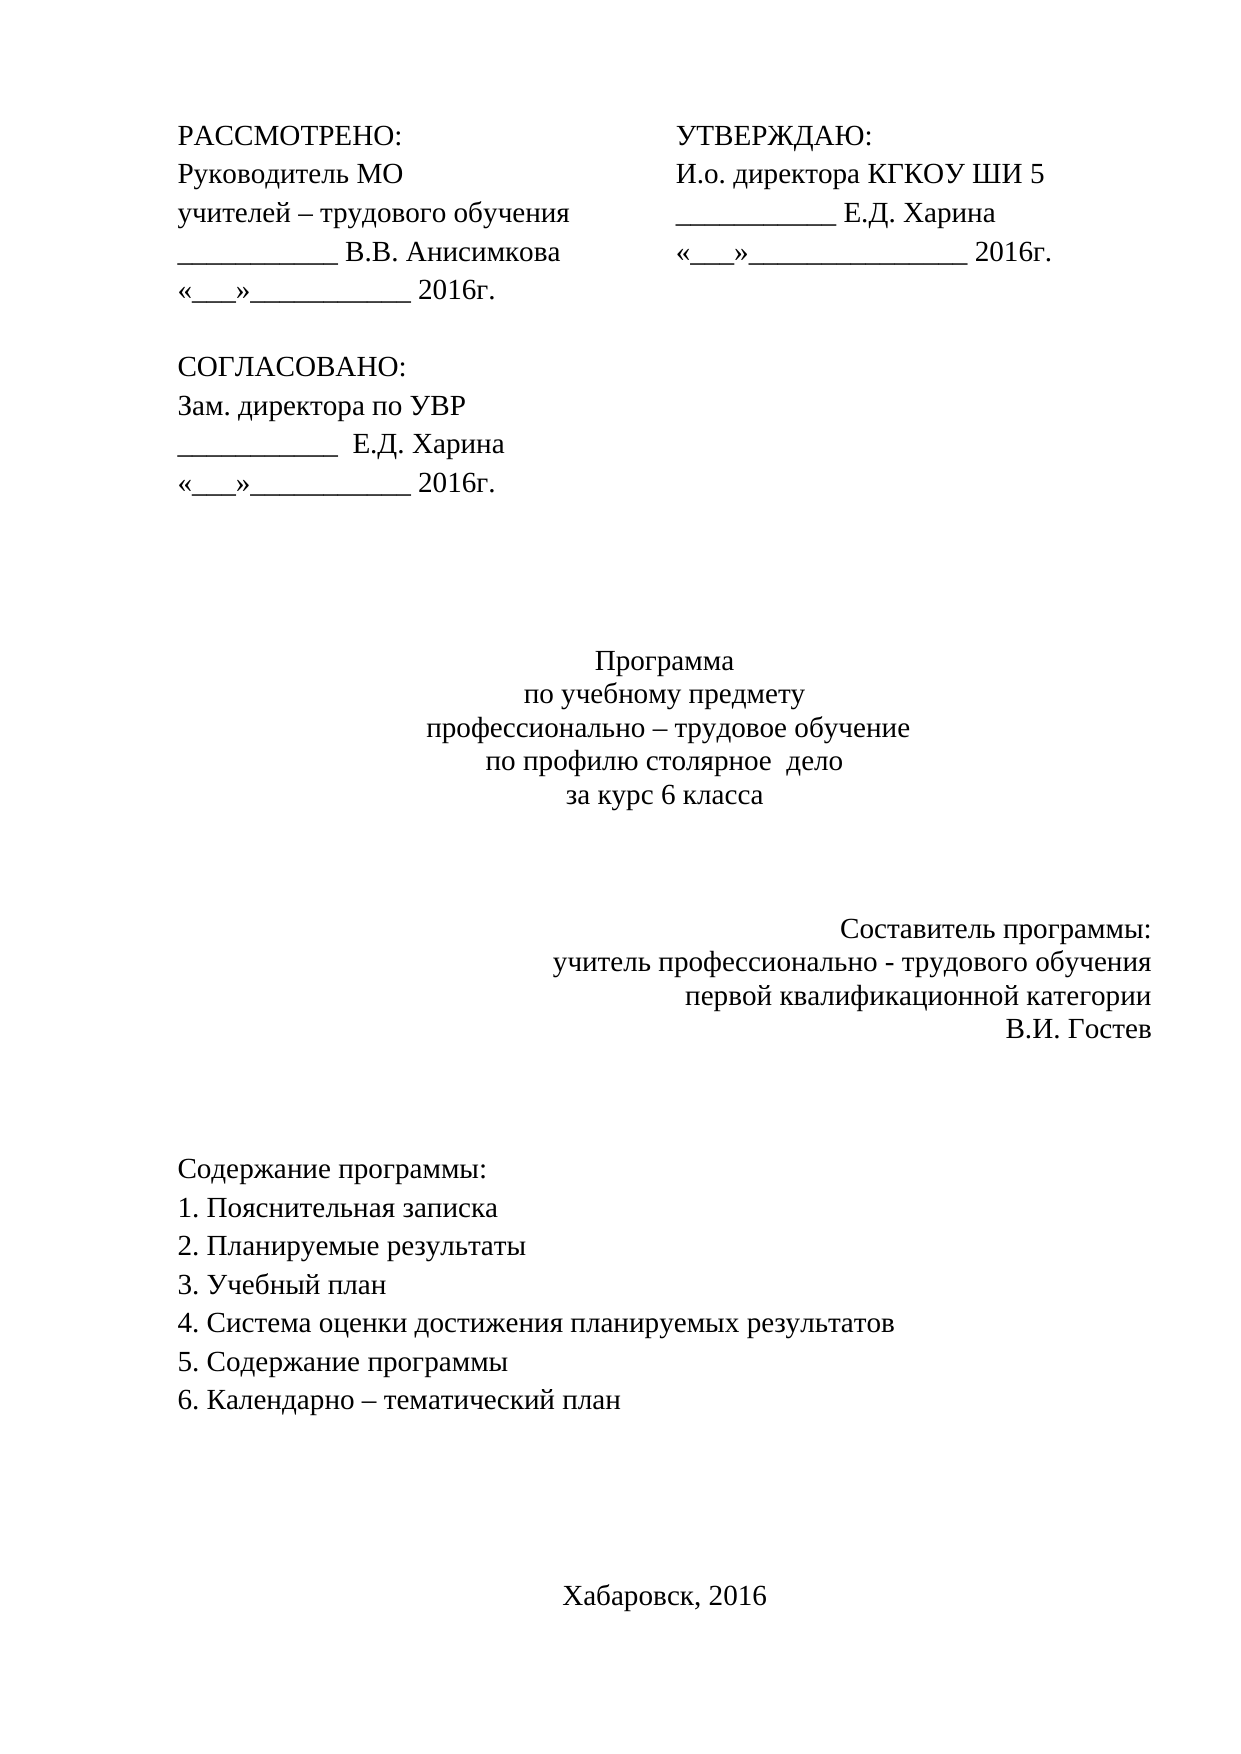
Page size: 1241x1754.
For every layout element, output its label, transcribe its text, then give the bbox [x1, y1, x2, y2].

text 1. Пояснительная записка [177, 1190, 1152, 1223]
text Содержание программы: [177, 1151, 1152, 1185]
text 6. Календарно – тематический план [177, 1382, 1152, 1416]
text Составитель программы: [177, 911, 1152, 944]
text 2. Планируемые результаты [177, 1228, 1152, 1262]
text 5. Содержание программы [177, 1344, 1152, 1377]
text первой квалификационной категории [177, 978, 1152, 1012]
text Программа [177, 643, 1152, 676]
text Хабаровск, 2016 [177, 1578, 1152, 1612]
text по профилю столярное дело [177, 743, 1152, 777]
text 3. Учебный план [177, 1267, 1152, 1300]
text В.И. Гостев [177, 1012, 1152, 1045]
text учитель профессионально - трудового обучения [177, 944, 1152, 978]
text профессионально – трудовое обучение [177, 710, 1152, 743]
table_header РАССМОТРЕНО: Руководитель МО учителей – трудового обучения ___________ В.В. Анисимкова «___»___________ 2016г. СОГЛАСОВАНО: Зам. директора по УВР ___________ Е.Д. Харина «___»___________ 2016г. [166, 118, 664, 542]
table_header УТВЕРЖДАЮ: И.о. директора КГКОУ ШИ 5 ___________ Е.Д. Харина «___»_______________ 2016г. [664, 118, 1163, 542]
text 4. Система оценки достижения планируемых результатов [177, 1305, 1152, 1339]
text по учебному предмету [177, 676, 1152, 710]
text за курс 6 класса [177, 777, 1152, 810]
